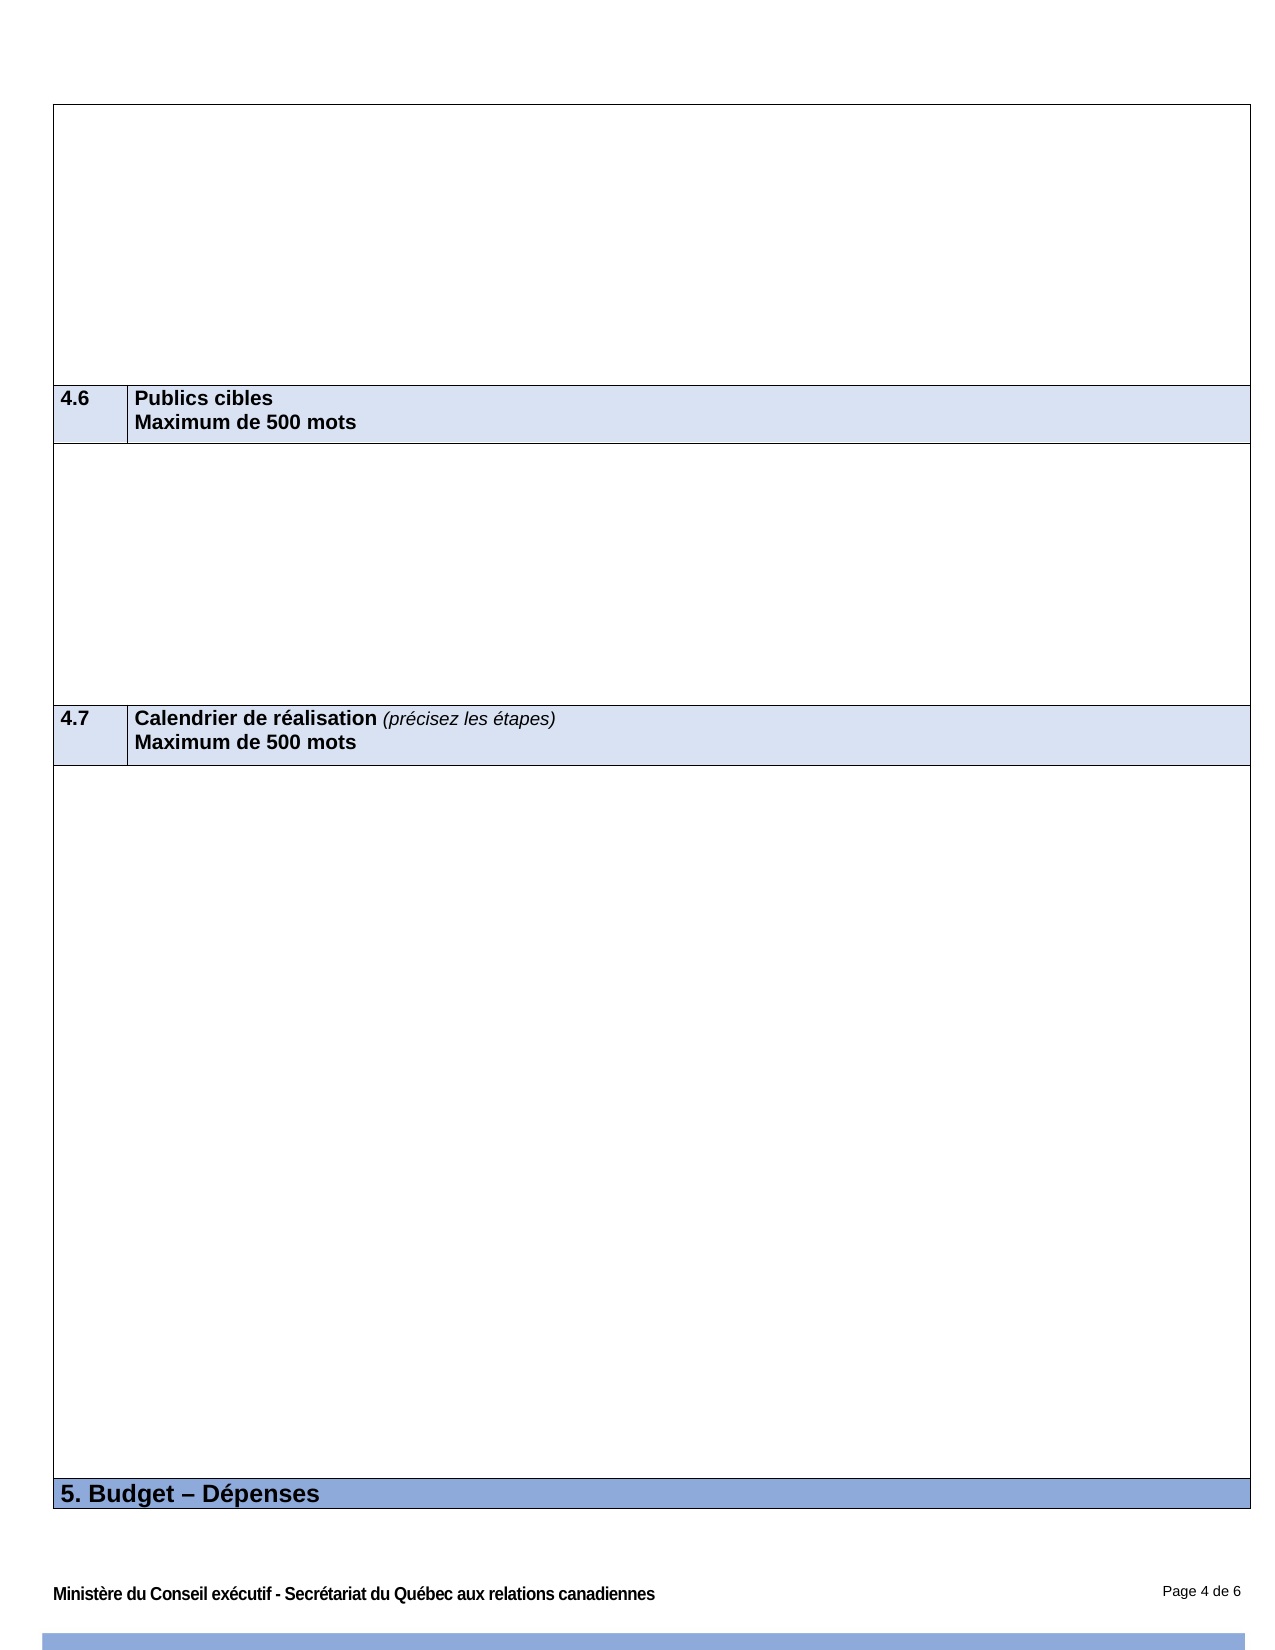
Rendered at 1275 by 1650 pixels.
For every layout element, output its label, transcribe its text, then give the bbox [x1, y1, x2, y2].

table_cell Publics cibles Maximum de 500 mots [128, 386, 1250, 442]
table_cell [54, 766, 1250, 1478]
table_cell 5. Budget – Dépenses [54, 1479, 1250, 1508]
table_cell [54, 105, 1250, 385]
picture [0, 0, 1275, 1650]
table_cell 4.6 [54, 386, 127, 442]
table_cell [54, 444, 1250, 704]
table_cell Calendrier de réalisation (précisez les étapes) Maximum de 500 mots [128, 706, 1250, 765]
table_cell 4.7 [54, 706, 127, 765]
